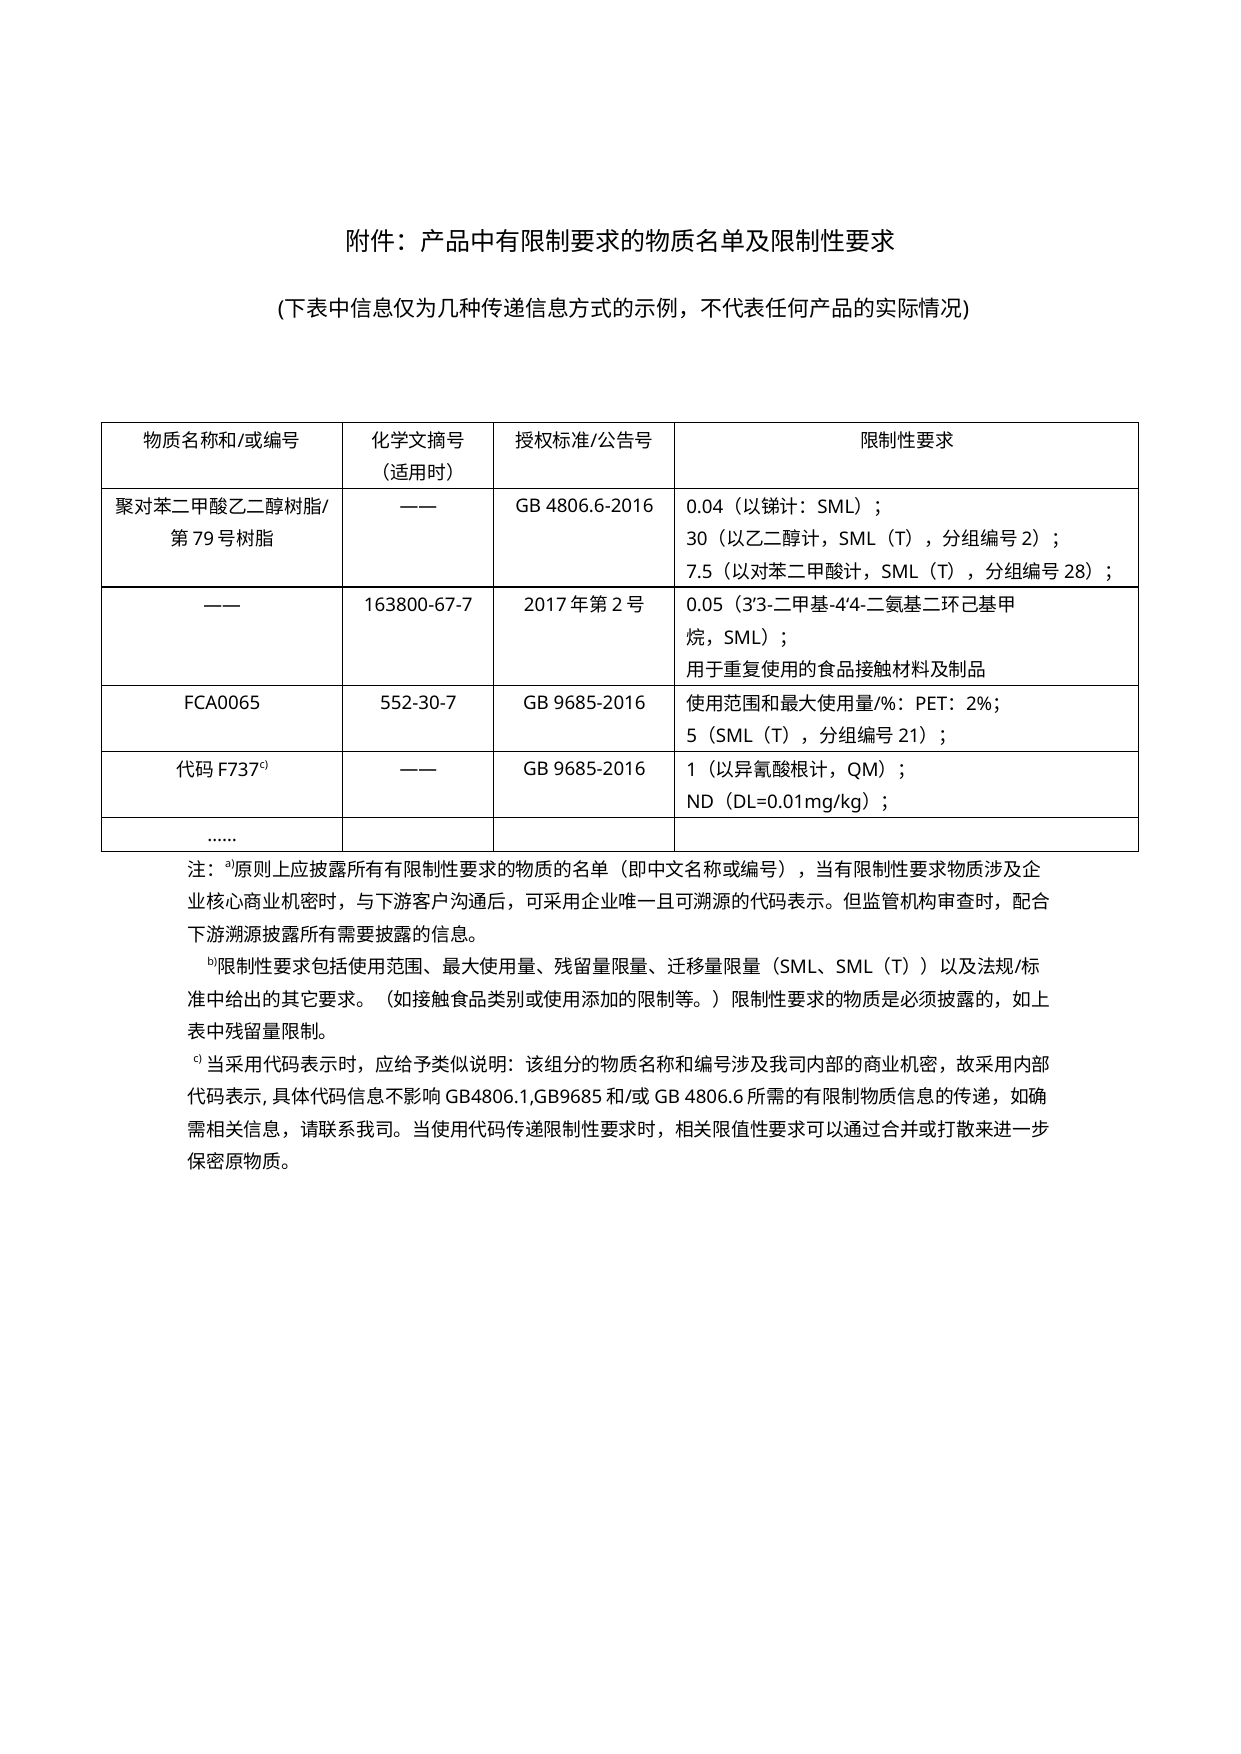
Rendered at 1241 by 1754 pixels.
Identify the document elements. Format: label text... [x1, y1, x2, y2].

table_cell FCA0065 [102, 686, 342, 751]
table_cell 2017年第2号 [494, 588, 674, 685]
table_cell 0.04（以锑计：SML）； 30（以乙二醇计，SML（T），分组编号2）； 7.5（以对苯二甲酸计，SML（T），分组编号28）； [675, 489, 1138, 586]
text c) 当采用代码表示时，应给予类似说明：该组分的物质名称和编号涉及我司内部的商业机密，故采用内部代码表示, 具体代码信息不影响GB4806.1,GB9685和/或GB 4806.6所需的有限制物质信息的传递，如确需相关信息，请联系我司。当使用代码传递限制性要求时，相关限值性要求可以通过合并或打散来进一步保密原物质。 [187, 1047, 1053, 1177]
table_cell 0.05（3’3-二甲基-4‘4-二氨基二环己基甲烷，SML）； 用于重复使用的食品接触材料及制品 [675, 588, 1138, 685]
table_cell [494, 818, 674, 851]
table_cell GB 9685-2016 [494, 686, 674, 751]
table_header 限制性要求 [675, 423, 1138, 488]
table_header 物质名称和/或编号 [102, 423, 342, 488]
table_cell 552-30-7 [343, 686, 493, 751]
table_header 化学文摘号（适用时） [343, 423, 493, 488]
table_cell …… [102, 818, 342, 851]
table_cell 聚对苯二甲酸乙二醇树脂/第79号树脂 [102, 489, 342, 586]
table_cell 代码F737c) [102, 752, 342, 817]
text 附件：产品中有限制要求的物质名单及限制性要求 [187, 207, 1053, 272]
text (下表中信息仅为几种传递信息方式的示例，不代表任何产品的实际情况) [187, 290, 1053, 323]
table_cell 163800-67-7 [343, 588, 493, 685]
text b)限制性要求包括使用范围、最大使用量、残留量限量、迁移量限量（SML、SML（T））以及法规/标准中给出的其它要求。（如接触食品类别或使用添加的限制等。）限制性要求的物质是必须披露的，如上表中残留量限制。 [187, 949, 1053, 1047]
table_cell —— [102, 588, 342, 685]
table_cell [343, 818, 493, 851]
table_cell 1（以异氰酸根计，QM）； ND（DL=0.01mg/kg）； [675, 752, 1138, 817]
table_cell GB 9685-2016 [494, 752, 674, 817]
table_cell —— [343, 752, 493, 817]
table_cell —— [343, 489, 493, 586]
table_header 授权标准/公告号 [494, 423, 674, 488]
table_cell GB 4806.6-2016 [494, 489, 674, 586]
text 注：a)原则上应披露所有有限制性要求的物质的名单（即中文名称或编号），当有限制性要求物质涉及企业核心商业机密时，与下游客户沟通后，可采用企业唯一且可溯源的代码表示。但监管机构审查时，配合下游溯源披露所有需要披露的信息。 [187, 852, 1053, 949]
table_cell [675, 818, 1138, 851]
table_cell 使用范围和最大使用量/%：PET：2%； 5（SML（T），分组编号21）； [675, 686, 1138, 751]
